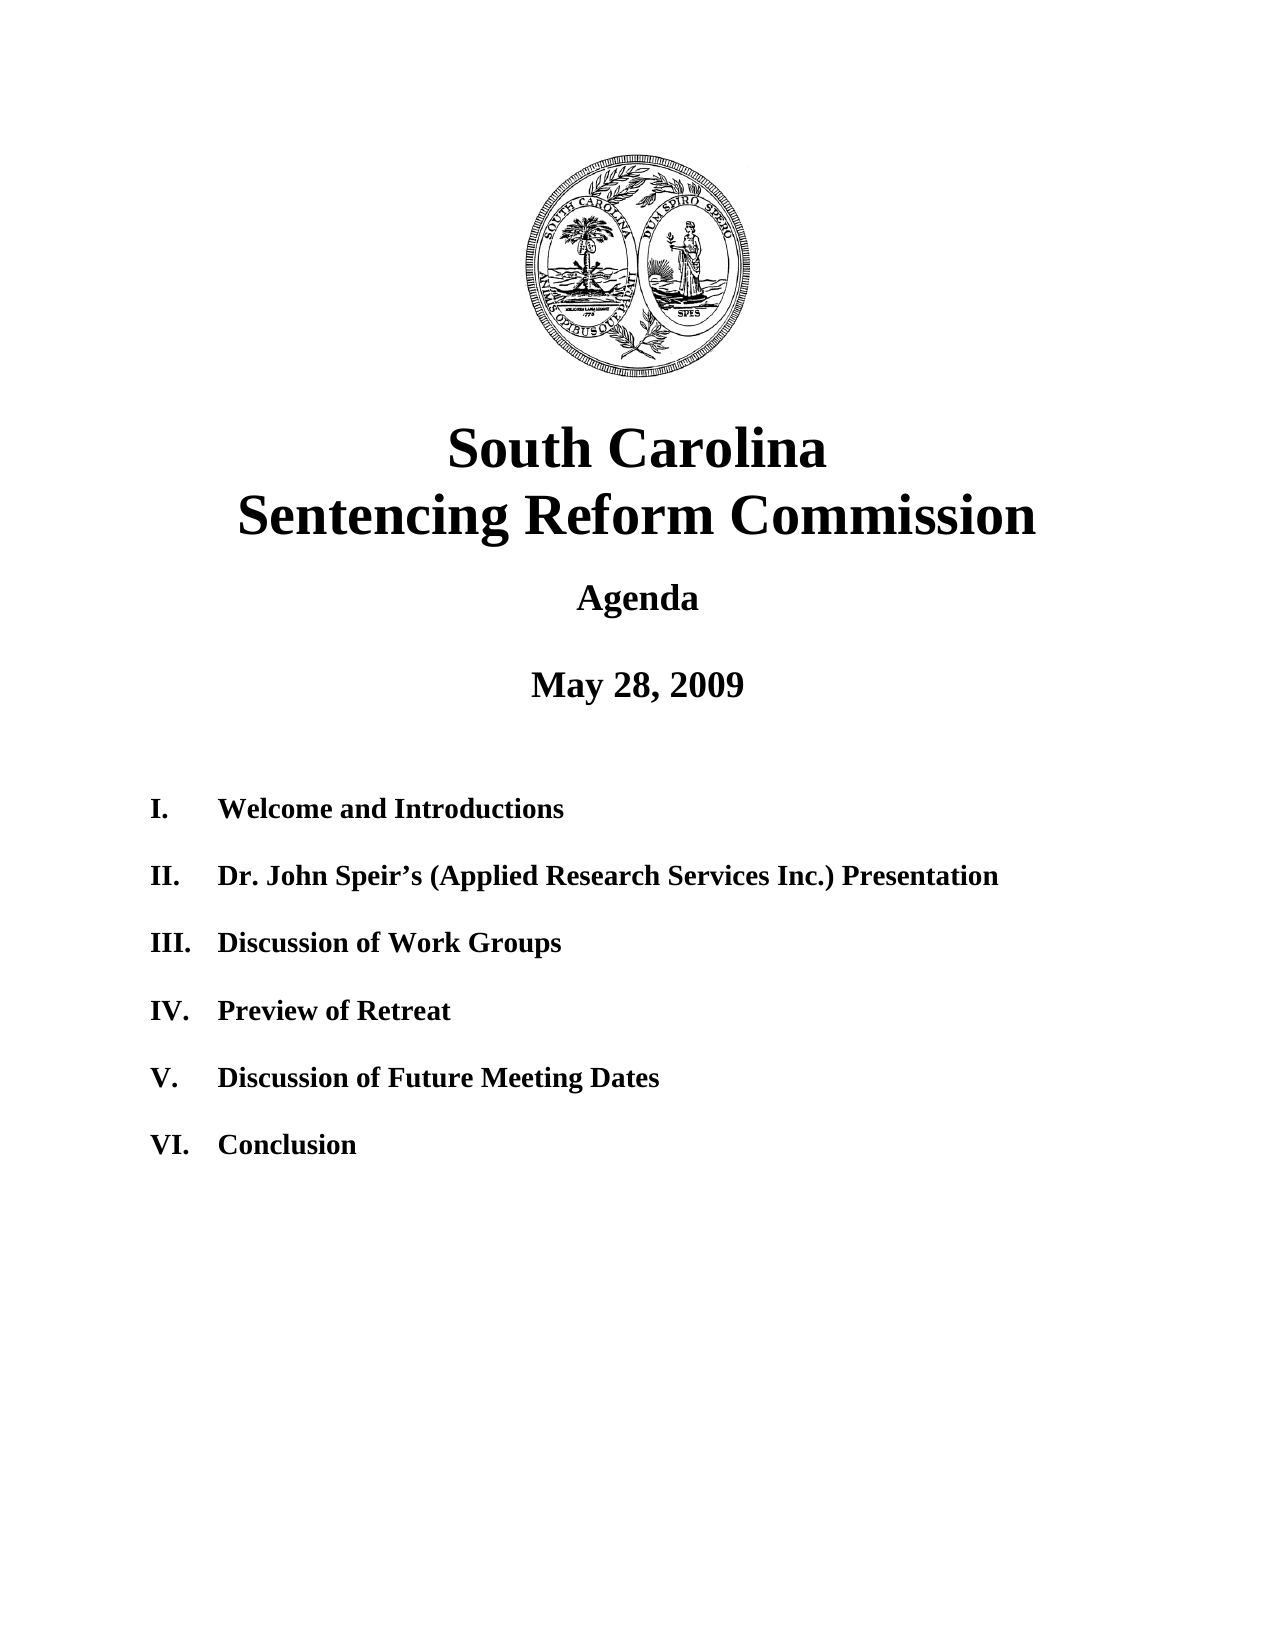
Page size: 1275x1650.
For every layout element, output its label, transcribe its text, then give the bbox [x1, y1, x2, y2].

text II. Dr. John Speir’s (Applied Research Services Inc.) Presentation [150, 858, 1125, 892]
text I. Welcome and Introductions [150, 791, 1125, 825]
text III. Discussion of Work Groups [150, 926, 1125, 959]
text IV. Preview of Retreat [150, 993, 1125, 1026]
text South Carolina [150, 413, 1125, 480]
text May 28, 2009 [150, 662, 1125, 705]
text Agenda [150, 576, 1125, 619]
text VI. Conclusion [150, 1127, 1125, 1160]
picture [520, 150, 755, 384]
text V. Discussion of Future Meeting Dates [150, 1060, 1125, 1093]
text Sentencing Reform Commission [150, 480, 1125, 547]
